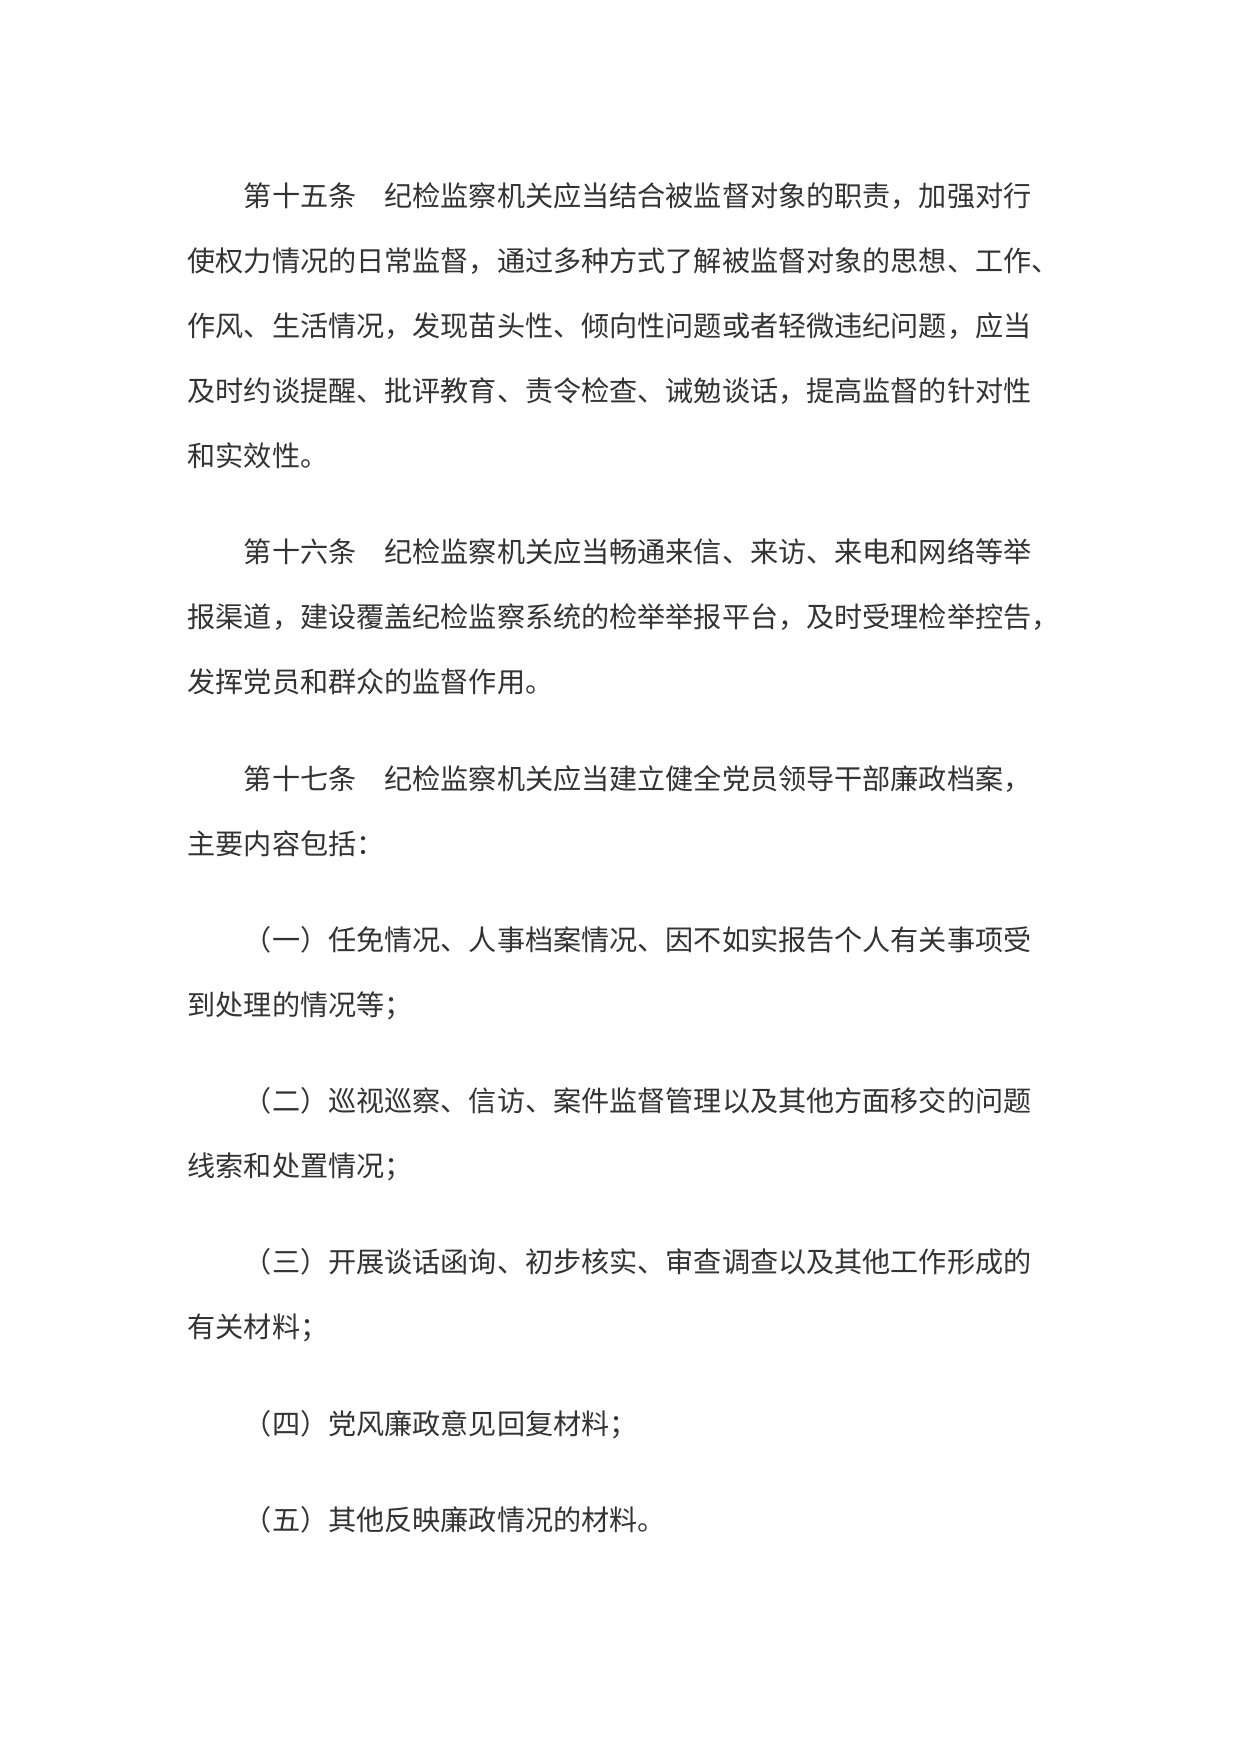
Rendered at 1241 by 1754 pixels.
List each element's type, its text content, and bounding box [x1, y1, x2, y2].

text （一）任免情况、人事档案情况、因不如实报告个人有关事项受到处理的情况等； [187, 906, 1053, 1036]
text （二）巡视巡察、信访、案件监督管理以及其他方面移交的问题线索和处置情况； [187, 1067, 1053, 1197]
text 第十六条 纪检监察机关应当畅通来信、来访、来电和网络等举报渠道，建设覆盖纪检监察系统的检举举报平台，及时受理检举控告，发挥党员和群众的监督作用。 [187, 518, 1053, 713]
text （五）其他反映廉政情况的材料。 [187, 1486, 1053, 1551]
text 第十五条 纪检监察机关应当结合被监督对象的职责，加强对行使权力情况的日常监督，通过多种方式了解被监督对象的思想、工作、作风、生活情况，发现苗头性、倾向性问题或者轻微违纪问题，应当及时约谈提醒、批评教育、责令检查、诫勉谈话，提高监督的针对性和实效性。 [187, 162, 1053, 487]
text （四）党风廉政意见回复材料； [187, 1389, 1053, 1454]
text 第十七条 纪检监察机关应当建立健全党员领导干部廉政档案，主要内容包括： [187, 744, 1053, 874]
text （三）开展谈话函询、初步核实、审查调查以及其他工作形成的有关材料； [187, 1228, 1053, 1358]
